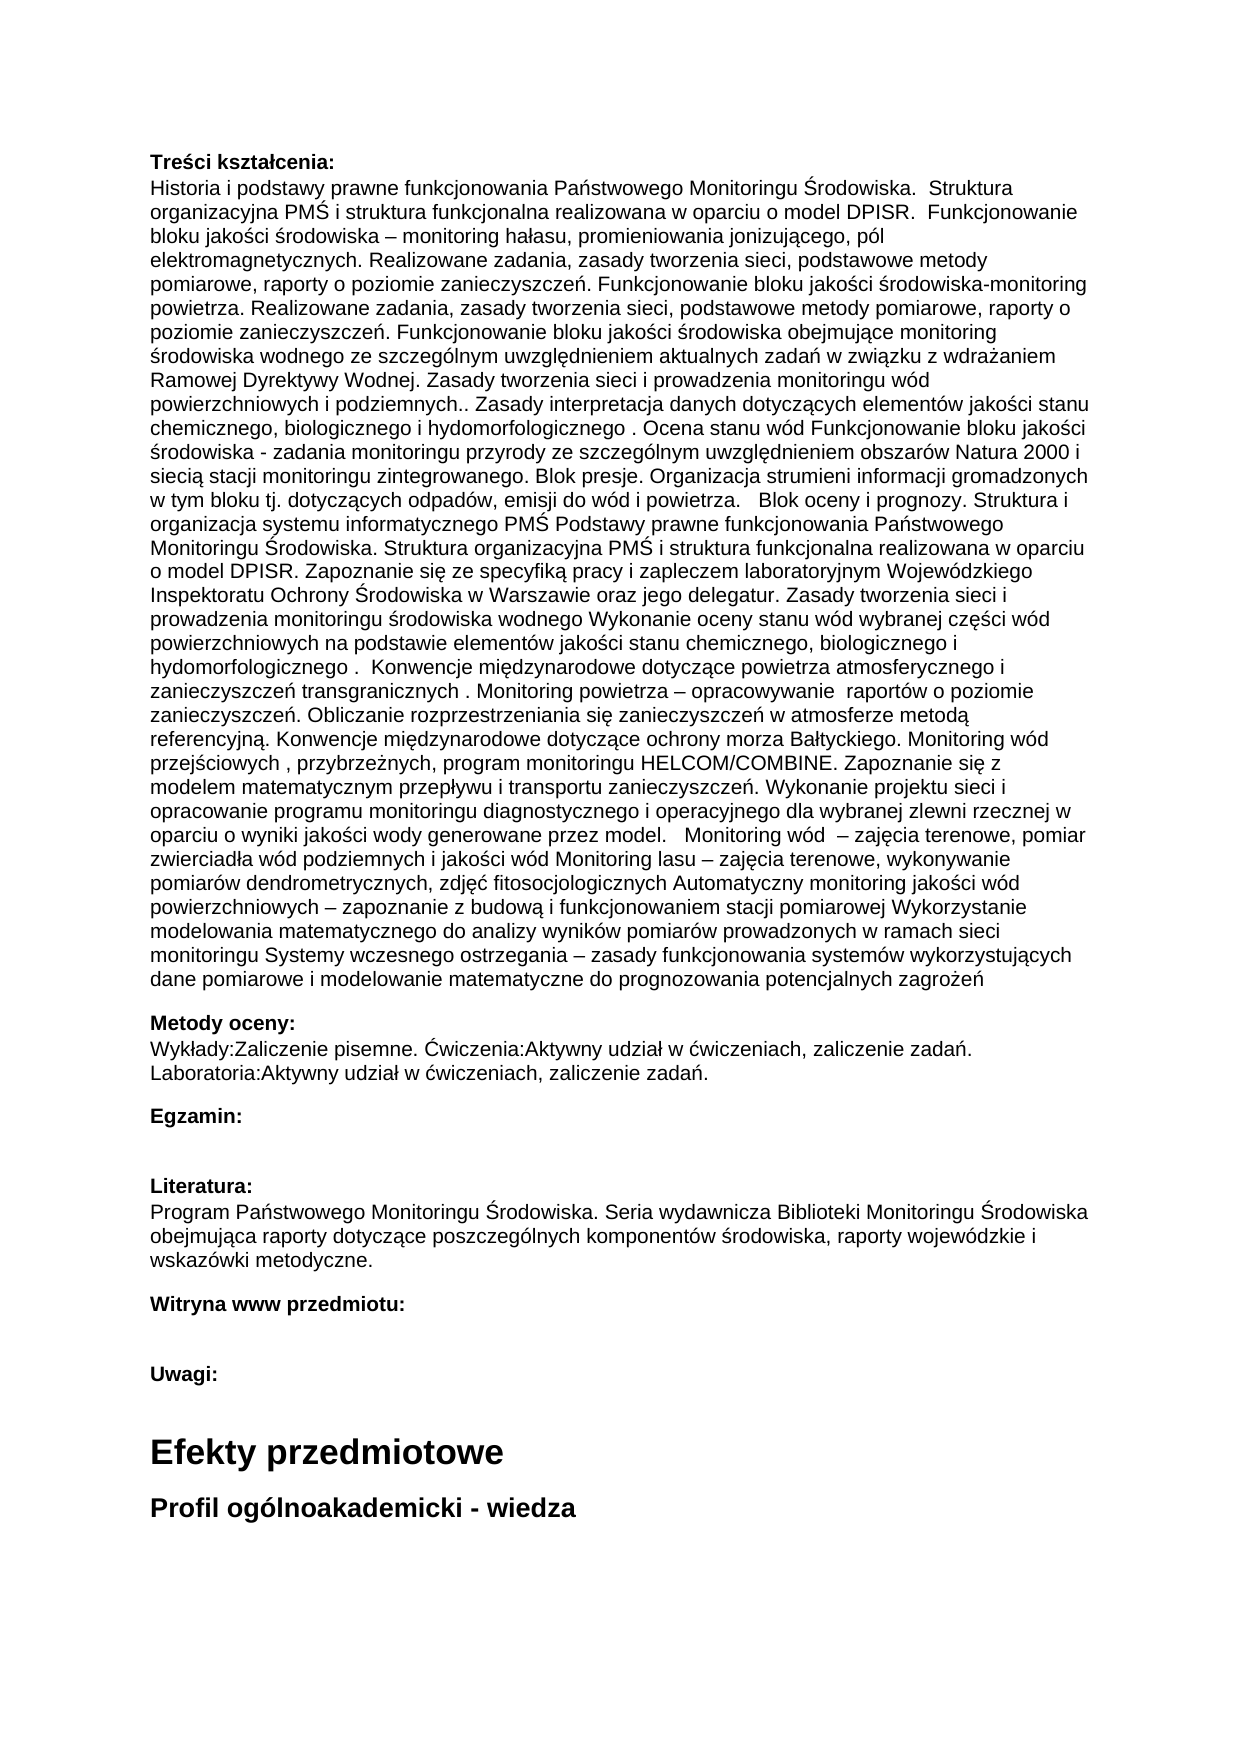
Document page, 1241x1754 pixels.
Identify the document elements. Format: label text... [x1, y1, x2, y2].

text Uwagi: [150, 1361, 1090, 1385]
text Literatura: [150, 1174, 1090, 1198]
text Treści kształcenia: [150, 150, 1090, 174]
subtitle Efekty przedmiotowe [150, 1431, 1090, 1472]
text Witryna www przedmiotu: [150, 1292, 1090, 1316]
text Egzamin: [150, 1104, 1090, 1128]
text Program Państwowego Monitoringu Środowiska. Seria wydawnicza Biblioteki Monitoringu Środowiska obejmująca raporty dotyczące poszczególnych komponentów środowiska, raporty wojewódzkie i wskazówki metodyczne. [150, 1200, 1090, 1272]
text Metody oceny: [150, 1010, 1090, 1034]
text Wykłady:Zaliczenie pisemne. Ćwiczenia:Aktywny udział w ćwiczeniach, zaliczenie zadań. Laboratoria:Aktywny udział w ćwiczeniach, zaliczenie zadań. [150, 1036, 1090, 1084]
subtitle Profil ogólnoakademicki - wiedza [150, 1492, 1090, 1523]
text Historia i podstawy prawne funkcjonowania Państwowego Monitoringu Środowiska. Struktura organizacyjna PMŚ i struktura funkcjonalna realizowana w oparciu o model DPISR. Funkcjonowanie bloku jakości środowiska – monitoring hałasu, promieniowania jonizującego, pól elektromagnetycznych. Realizowane zadania, zasady tworzenia sieci, podstawowe metody pomiarowe, raporty o poziomie zanieczyszczeń. Funkcjonowanie bloku jakości środowiska-monitoring powietrza. Realizowane zadania, zasady tworzenia sieci, podstawowe metody pomiarowe, raporty o poziomie zanieczyszczeń. Funkcjonowanie bloku jakości środowiska obejmujące monitoring środowiska wodnego ze szczególnym uwzględnieniem aktualnych zadań w związku z wdrażaniem Ramowej Dyrektywy Wodnej. Zasady tworzenia sieci i prowadzenia monitoringu wód powierzchniowych i podziemnych.. Zasady interpretacja danych dotyczących elementów jakości stanu chemicznego, biologicznego i hydomorfologicznego . Ocena stanu wód Funkcjonowanie bloku jakości środowiska - zadania monitoringu przyrody ze szczególnym uwzględnieniem obszarów Natura 2000 i siecią stacji monitoringu zintegrowanego. Blok presje. Organizacja strumieni informacji gromadzonych w tym bloku tj. dotyczących odpadów, emisji do wód i powietrza. Blok oceny i prognozy. Struktura i organizacja systemu informatycznego PMŚ Podstawy prawne funkcjonowania Państwowego Monitoringu Środowiska. Struktura organizacyjna PMŚ i struktura funkcjonalna realizowana w oparciu o model DPISR. Zapoznanie się ze specyfiką pracy i zapleczem laboratoryjnym Wojewódzkiego Inspektoratu Ochrony Środowiska w Warszawie oraz jego delegatur. Zasady tworzenia sieci i prowadzenia monitoringu środowiska wodnego Wykonanie oceny stanu wód wybranej części wód powierzchniowych na podstawie elementów jakości stanu chemicznego, biologicznego i hydomorfologicznego . Konwencje międzynarodowe dotyczące powietrza atmosferycznego i zanieczyszczeń transgranicznych . Monitoring powietrza – opracowywanie raportów o poziomie zanieczyszczeń. Obliczanie rozprzestrzeniania się zanieczyszczeń w atmosferze metodą referencyjną. Konwencje międzynarodowe dotyczące ochrony morza Bałtyckiego. Monitoring wód przejściowych , przybrzeżnych, program monitoringu HELCOM/COMBINE. Zapoznanie się z modelem matematycznym przepływu i transportu zanieczyszczeń. Wykonanie projektu sieci i opracowanie programu monitoringu diagnostycznego i operacyjnego dla wybranej zlewni rzecznej w oparciu o wyniki jakości wody generowane przez model. Monitoring wód – zajęcia terenowe, pomiar zwierciadła wód podziemnych i jakości wód Monitoring lasu – zajęcia terenowe, wykonywanie pomiarów dendrometrycznych, zdjęć fitosocjologicznych Automatyczny monitoring jakości wód powierzchniowych – zapoznanie z budową i funkcjonowaniem stacji pomiarowej Wykorzystanie modelowania matematycznego do analizy wyników pomiarów prowadzonych w ramach sieci monitoringu Systemy wczesnego ostrzegania – zasady funkcjonowania systemów wykorzystujących dane pomiarowe i modelowanie matematyczne do prognozowania potencjalnych zagrożeń [150, 176, 1090, 991]
